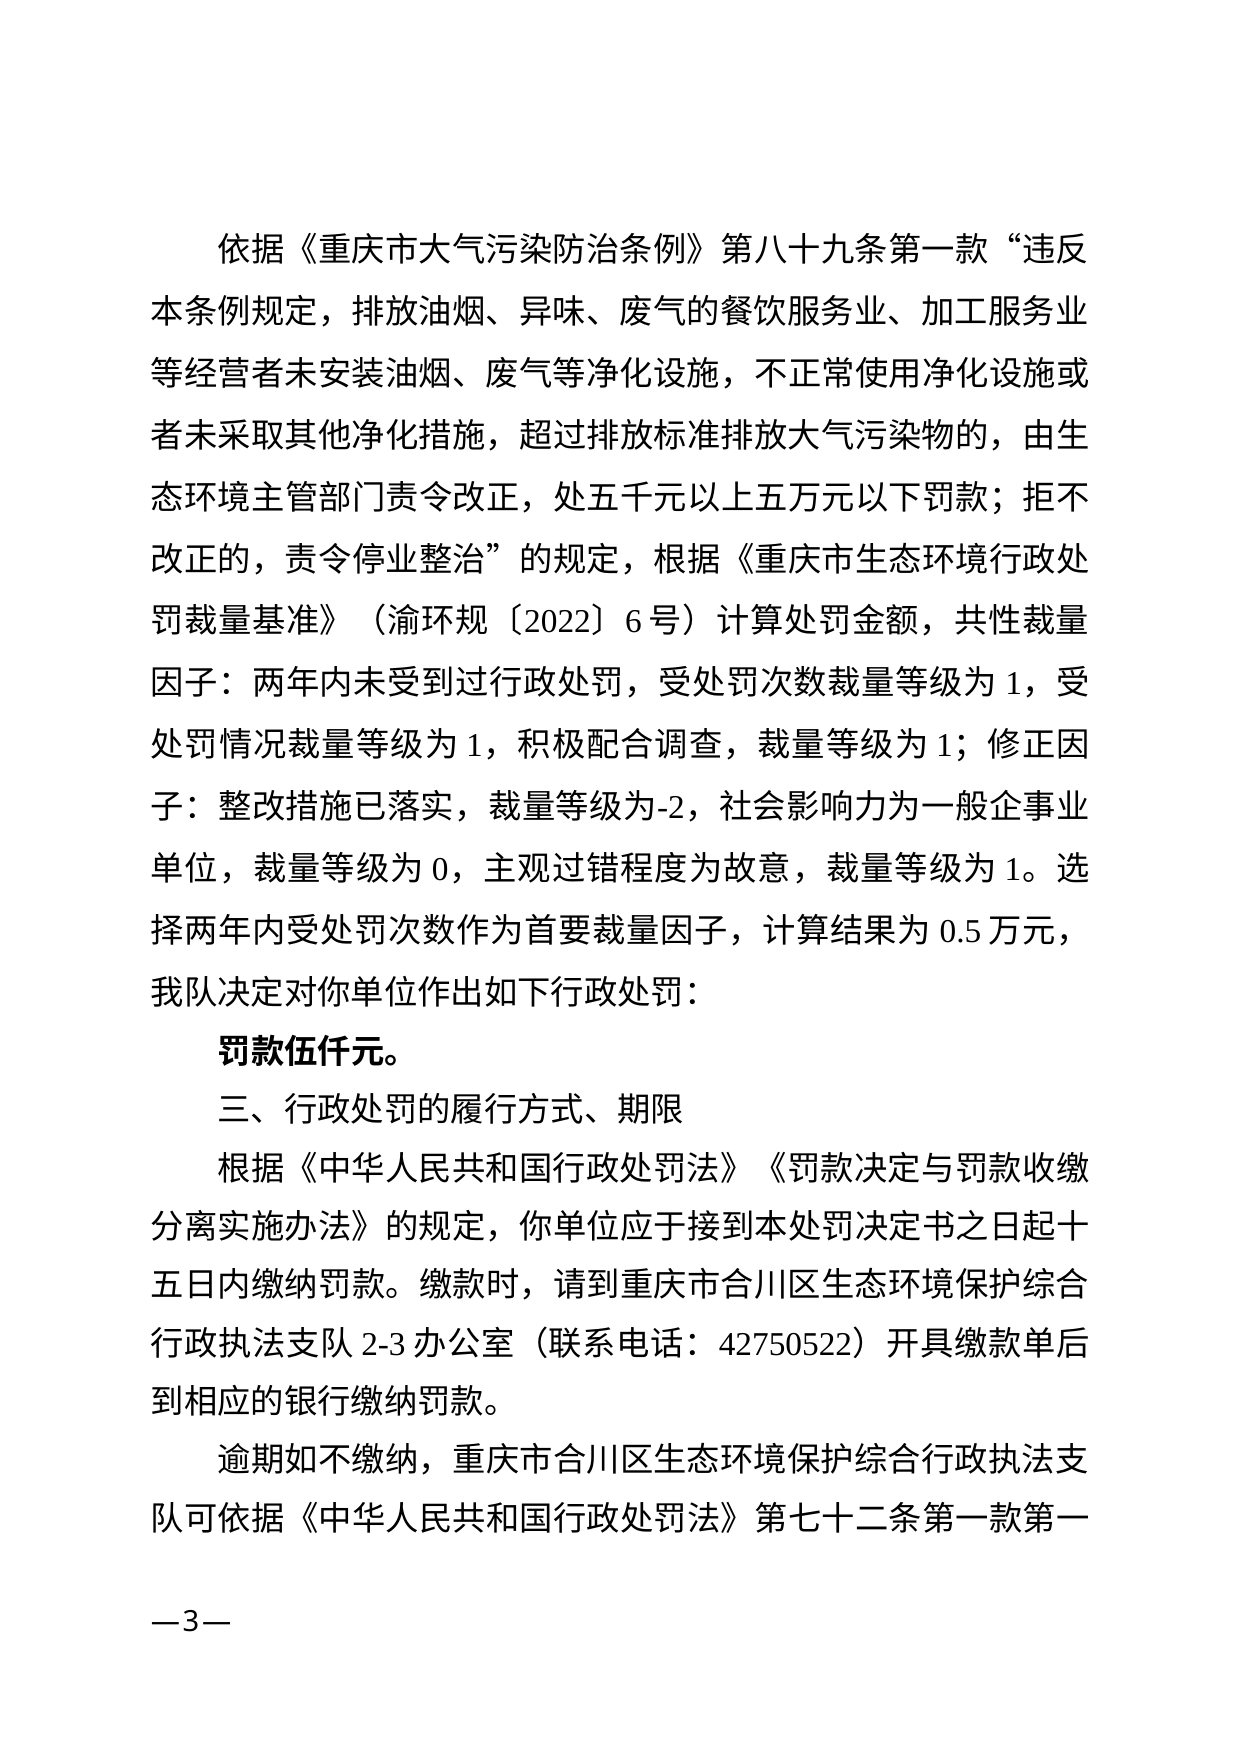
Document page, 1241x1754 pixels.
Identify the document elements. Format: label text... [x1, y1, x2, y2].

text 罚款伍仟元。 [151, 1017, 1089, 1075]
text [151, 1425, 1089, 1542]
text 根据《中华人民共和国行政处罚法》《罚款决定与罚款收缴分离实施办法》的规定，你单位应于接到本处罚决定书之日起十五日内缴纳罚款。缴款时，请到重庆市合川区生态环境保护综合行政执法支队2-3办公室（联系电话：42750522）开具缴款单后到相应的银行缴纳罚款。 [151, 1133, 1089, 1425]
text 三、行政处罚的履行方式、期限 [151, 1075, 1089, 1133]
text 依据《重庆市大气污染防治条例》第八十九条第一款“违反本条例规定，排放油烟、异味、废气的餐饮服务业、加工服务业等经营者未安装油烟、废气等净化设施，不正常使用净化设施或者未采取其他净化措施，超过排放标准排放大气污染物的，由生态环境主管部门责令改正，处五千元以上五万元以下罚款；拒不改正的，责令停业整治”的规定，根据《重庆市生态环境行政处罚裁量基准》（渝环规〔2022〕6号）计算处罚金额，共性裁量因子：两年内未受到过行政处罚，受处罚次数裁量等级为1，受处罚情况裁量等级为1，积极配合调查，裁量等级为1；修正因子：整改措施已落实，裁量等级为-2，社会影响力为一般企事业单位，裁量等级为0，主观过错程度为故意，裁量等级为1。选择两年内受处罚次数作为首要裁量因子，计算结果为0.5万元，我队决定对你单位作出如下行政处罚： [151, 212, 1089, 1017]
